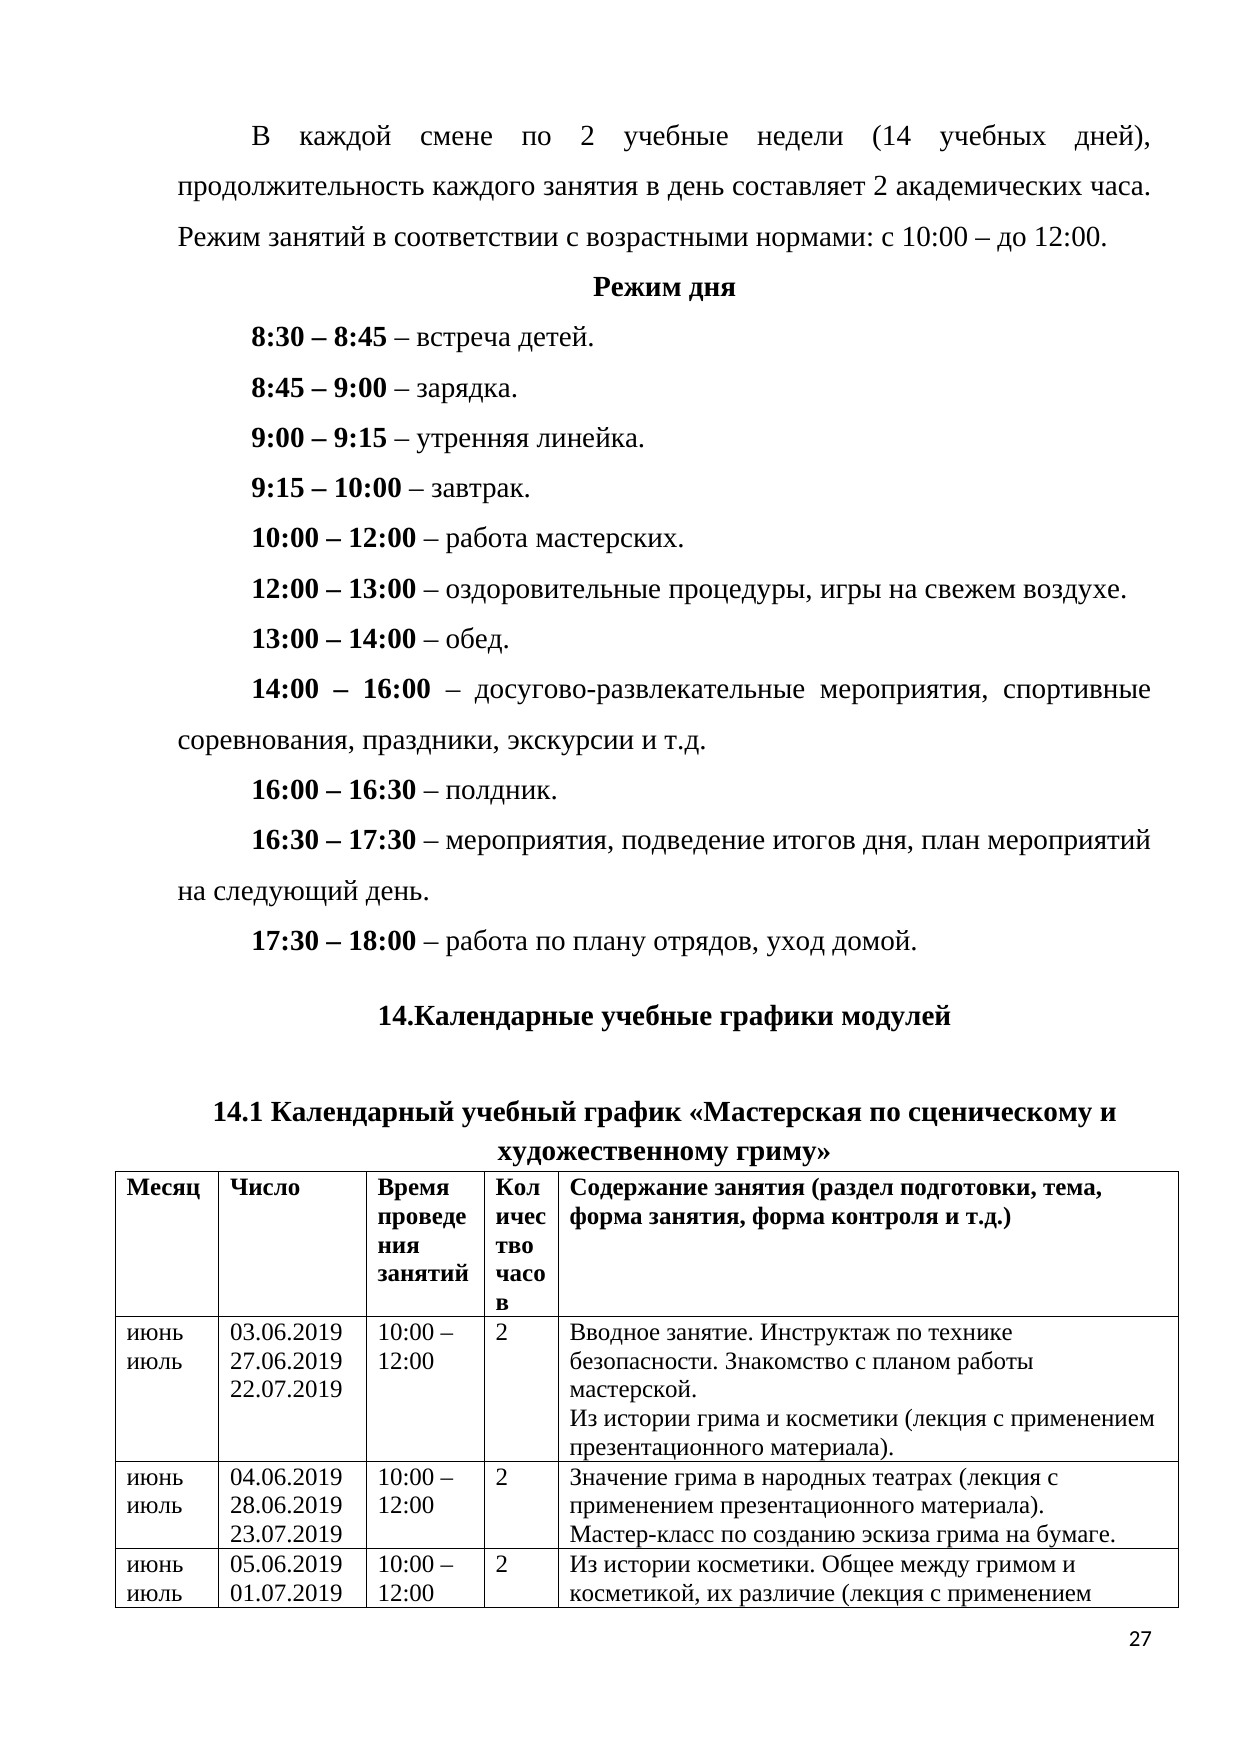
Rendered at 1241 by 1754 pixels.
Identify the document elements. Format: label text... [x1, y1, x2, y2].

text Режим дня [177, 269, 1152, 303]
table_cell 04.06.2019 28.06.2019 23.07.2019 [219, 1462, 366, 1548]
subtitle 14.1 Календарный учебный график «Мастерская по сценическому и художественному гриму» [177, 1094, 1152, 1166]
table_cell 2 [485, 1317, 558, 1461]
table_cell Вводное занятие. Инструктаж по технике безопасности. Знакомство с планом работы мастерской. Из истории грима и косметики (лекция с применением презентационного материала). [559, 1317, 1178, 1461]
text 16:30 – 17:30 – мероприятия, подведение итогов дня, план мероприятий на следующий день. [177, 822, 1152, 906]
table_cell 2 [485, 1462, 558, 1548]
text В каждой смене по 2 учебные недели (14 учебных дней), продолжительность каждого занятия в день составляет 2 академических часа. Режим занятий в соответствии с возрастными нормами: с 10:00 – до 12:00. [177, 118, 1152, 252]
text 13:00 – 14:00 – обед. [177, 621, 1152, 655]
table_header Содержание занятия (раздел подготовки, тема, форма занятия, форма контроля и т.д.) [559, 1172, 1178, 1316]
text 9:15 – 10:00 – завтрак. [177, 470, 1152, 504]
text 14:00 – 16:00 – досугово-развлекательные мероприятия, спортивные соревнования, праздники, экскурсии и т.д. [177, 672, 1152, 755]
text 8:45 – 9:00 – зарядка. [177, 370, 1152, 403]
table_cell Значение грима в народных театрах (лекция с применением презентационного материала). Мастер-класс по созданию эскиза грима на бумаге. [559, 1462, 1178, 1548]
table_cell 03.06.2019 27.06.2019 22.07.2019 [219, 1317, 366, 1461]
table_cell 10:00 – 12:00 [367, 1549, 484, 1607]
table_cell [559, 1549, 1178, 1607]
table_cell 2 [485, 1549, 558, 1607]
table_header Число [219, 1172, 366, 1316]
text 8:30 – 8:45 – встреча детей. [177, 319, 1152, 353]
table_cell 10:00 – 12:00 [367, 1317, 484, 1461]
text 16:00 – 16:30 – полдник. [177, 772, 1152, 806]
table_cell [219, 1549, 366, 1607]
text 10:00 – 12:00 – работа мастерских. [177, 521, 1152, 554]
table_cell июнь июль [116, 1549, 218, 1607]
text 17:30 – 18:00 – работа по плану отрядов, уход домой. [177, 923, 1152, 957]
table_header Месяц [116, 1172, 218, 1316]
subtitle 14.Календарные учебные графики модулей [177, 998, 1152, 1032]
text 12:00 – 13:00 – оздоровительные процедуры, игры на свежем воздухе. [177, 571, 1152, 604]
table_cell июнь июль [116, 1317, 218, 1461]
table_header Время проведения занятий [367, 1172, 484, 1316]
text 9:00 – 9:15 – утренняя линейка. [177, 420, 1152, 453]
table_cell июнь июль [116, 1462, 218, 1548]
table_header Количество часов [485, 1172, 558, 1316]
table_cell 10:00 – 12:00 [367, 1462, 484, 1548]
